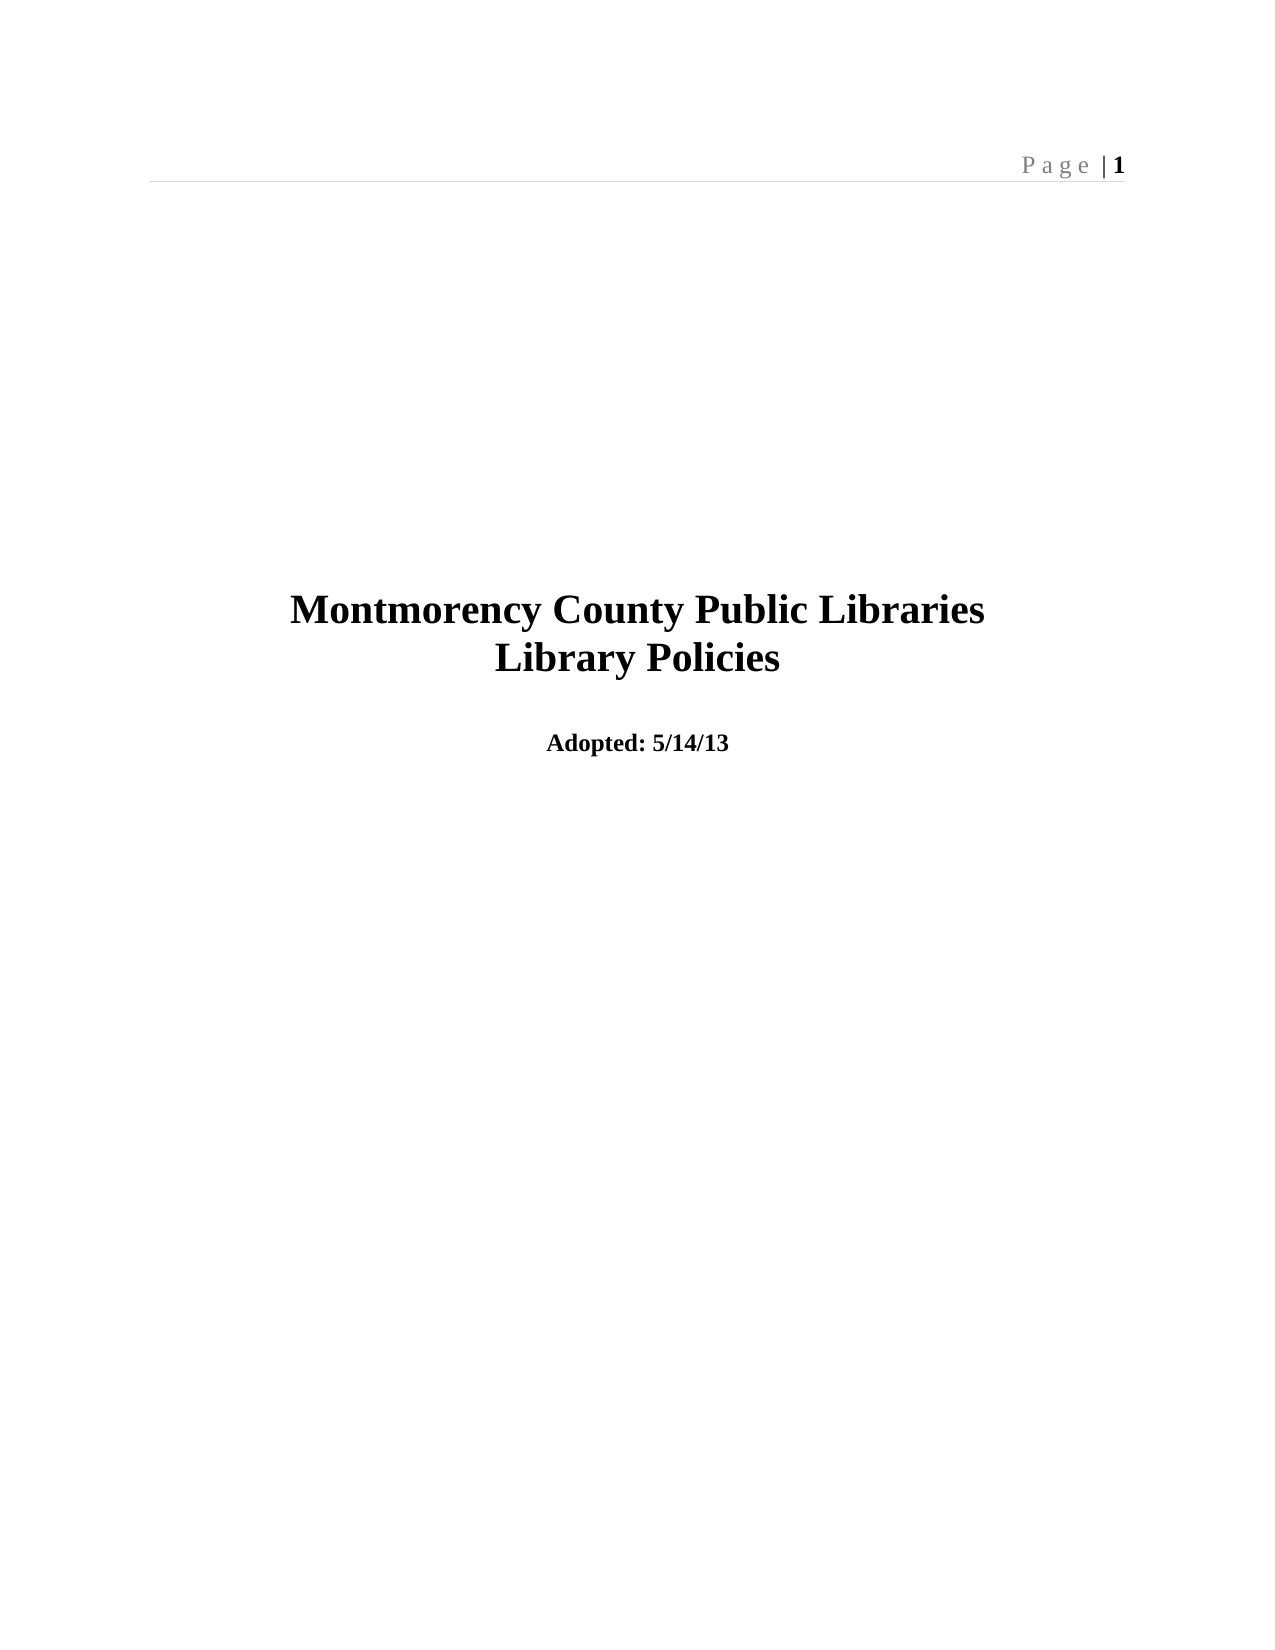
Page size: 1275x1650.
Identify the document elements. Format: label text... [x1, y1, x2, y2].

text Adopted: 5/14/13 [150, 728, 1125, 757]
text Library Policies [150, 632, 1125, 680]
text Montmorency County Public Libraries [150, 584, 1125, 632]
